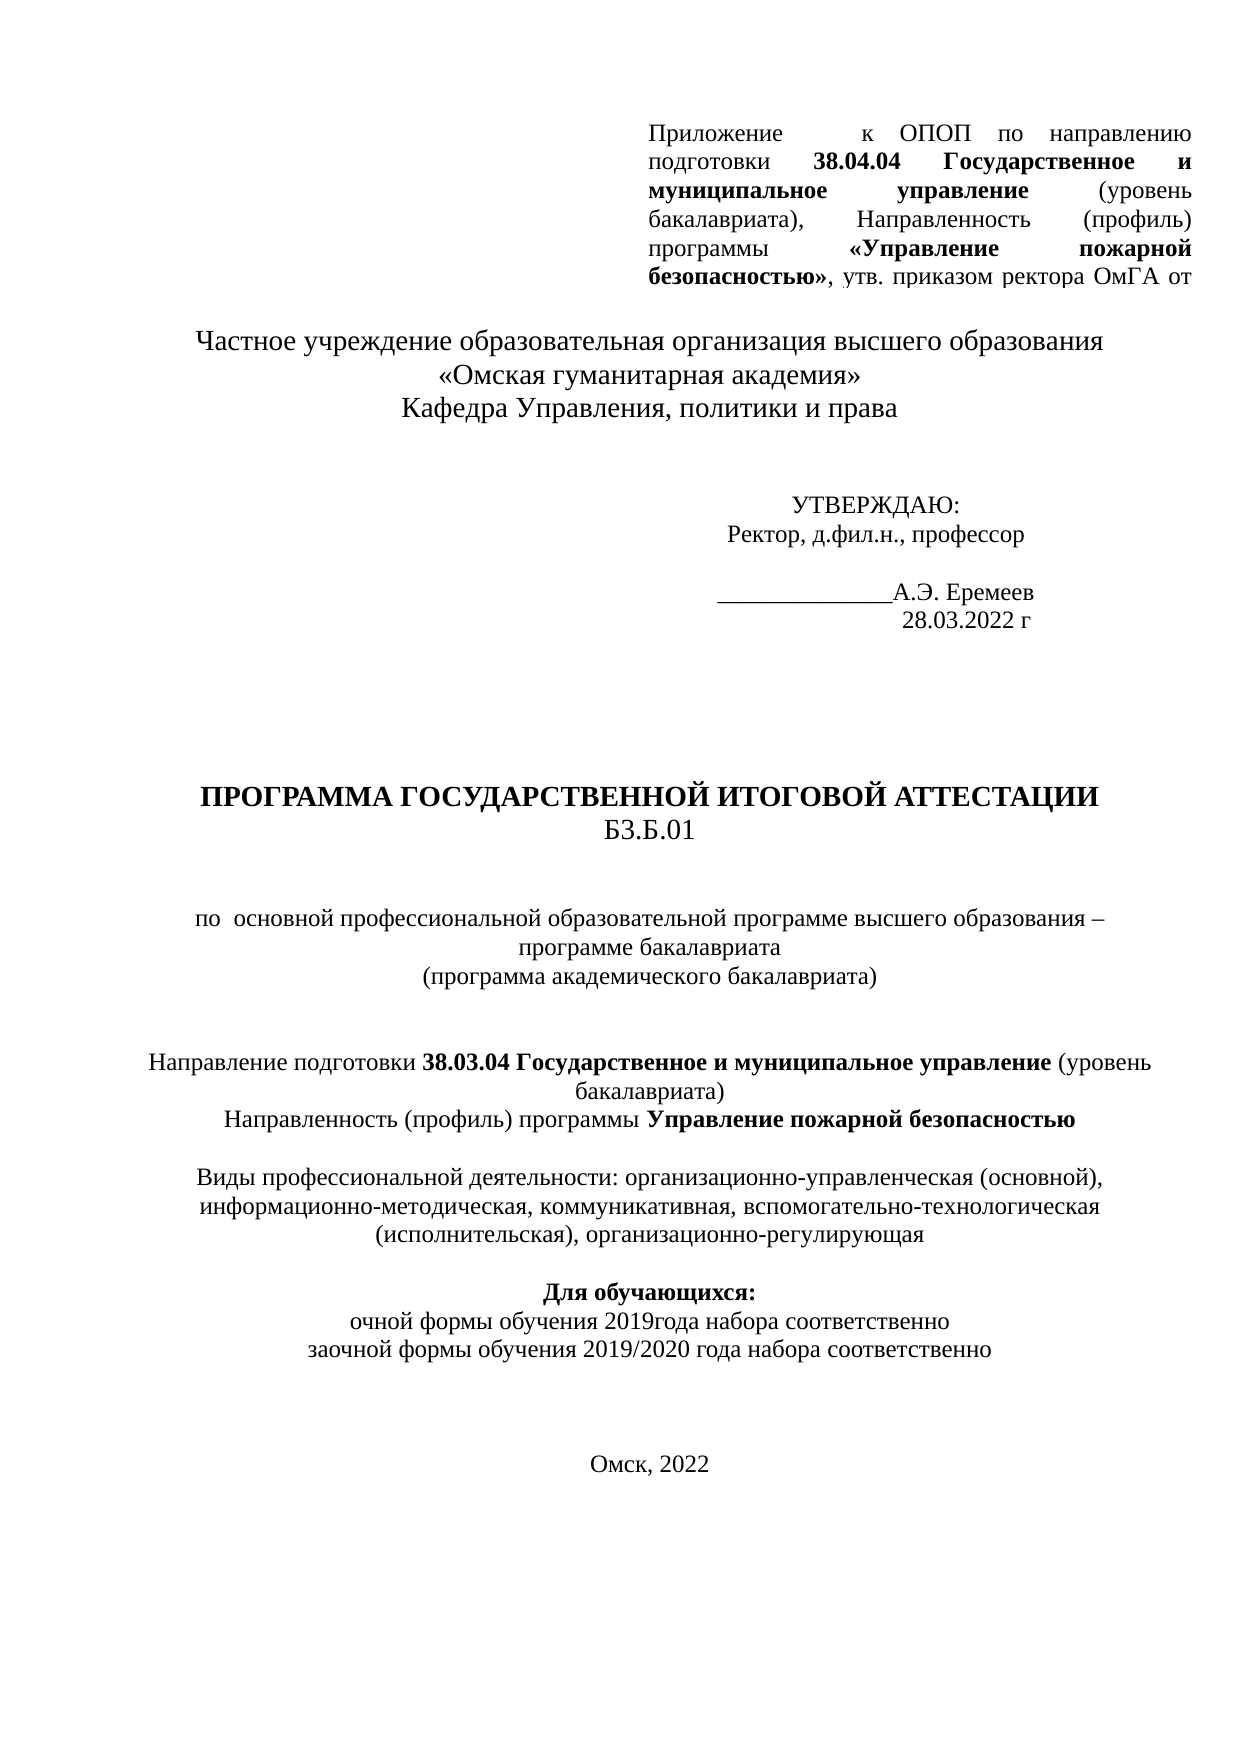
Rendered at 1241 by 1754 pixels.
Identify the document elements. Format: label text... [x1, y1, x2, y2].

text Омск, 2022 [148, 1449, 1152, 1478]
text Б3.Б.01 [148, 812, 1152, 846]
text Направленность (профиль) программы Управление пожарной безопасностью [148, 1104, 1152, 1133]
text заочной формы обучения 2019/2020 года набора соответственно [148, 1334, 1152, 1363]
text очной формы обучения 2019года набора соответственно [148, 1306, 1152, 1334]
text Для обучающихся: [148, 1277, 1152, 1306]
text (программа академического бакалавриата) [148, 961, 1152, 989]
text Кафедра Управления, политики и права [148, 391, 1152, 424]
text программе бакалавриата [148, 932, 1152, 961]
text ПРОГРАММА ГОСУДАРСТВЕННОЙ ИТОГОВОЙ АТТЕСТАЦИИ [148, 779, 1152, 812]
text «Омская гуманитарная академия» [148, 357, 1152, 391]
text по основной профессиональной образовательной программе высшего образования – [148, 903, 1152, 932]
text Направление подготовки 38.03.04 Государственное и муниципальное управление (уровень бакалавриата) [148, 1047, 1152, 1104]
text Частное учреждение образовательная организация высшего образования [148, 323, 1152, 357]
text Виды профессиональной деятельности: организационно-управленческая (основной), информационно-методическая, коммуникативная, вспомогательно-технологическая (исполнительская), организационно-регулирующая [148, 1162, 1152, 1248]
